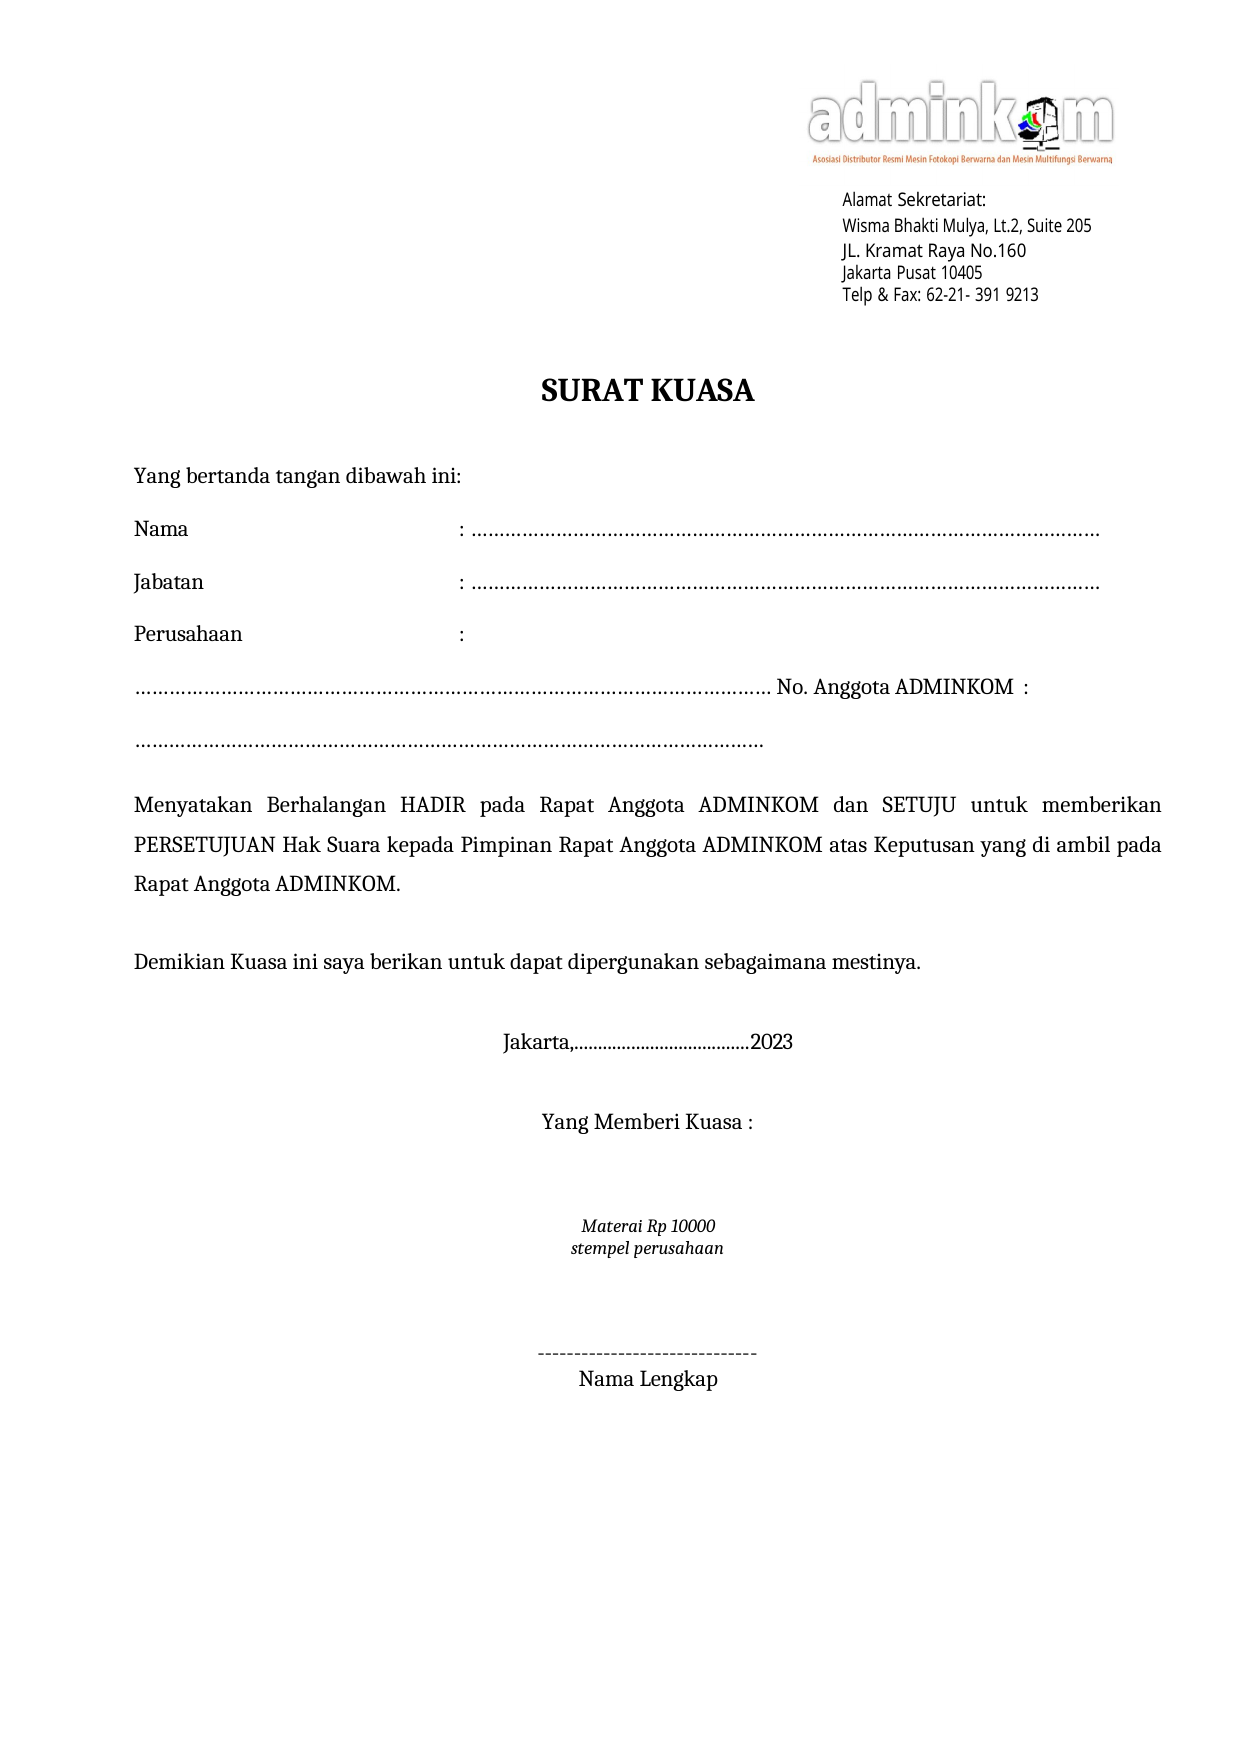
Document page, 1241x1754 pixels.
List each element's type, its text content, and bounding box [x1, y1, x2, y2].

text Demikian Kuasa ini saya berikan untuk dapat dipergunakan sebagaimana mestinya. [134, 949, 1173, 975]
text Nama : ………………………………………………………………………………………………… [134, 516, 1173, 542]
text Jabatan : ………………………………………………………………………………………………… [134, 568, 1173, 595]
text Yang bertanda tangan dibawah ini: [134, 463, 1173, 489]
text Telp & Fax: 62-21- 391 9213 [842, 284, 1173, 305]
text Jakarta, 2023 [123, 1029, 1173, 1055]
picture [799, 64, 1120, 186]
text Menyatakan Berhalangan HADIR pada Rapat Anggota ADMINKOM dan SETUJU untuk memberikan PERSETUJUAN Hak Suara kepada Pimpinan Rapat Anggota ADMINKOM atas Keputusan yang di ambil pada Rapat Anggota ADMINKOM. [134, 792, 1163, 897]
text ------------------------------ [535, 1339, 760, 1366]
text Wisma Bhakti Mulya, Lt.2, Suite 205 JL. Kramat Raya No.160 [842, 212, 1103, 262]
text Nama Lengkap [535, 1366, 761, 1392]
text Materai Rp 10000 stempel perusahaan [569, 1216, 727, 1259]
title SURAT KUASA [535, 372, 761, 410]
text Perusahaan : ………………………………………………………………………………………………… No. Anggota ADMINKOM : ………………………………………………………………………………………………… [134, 621, 1107, 753]
text Jakarta Pusat 10405 [842, 262, 1173, 284]
text Yang Memberi Kuasa : [123, 1109, 1173, 1135]
text Alamat Sekretariat: [842, 187, 1173, 212]
